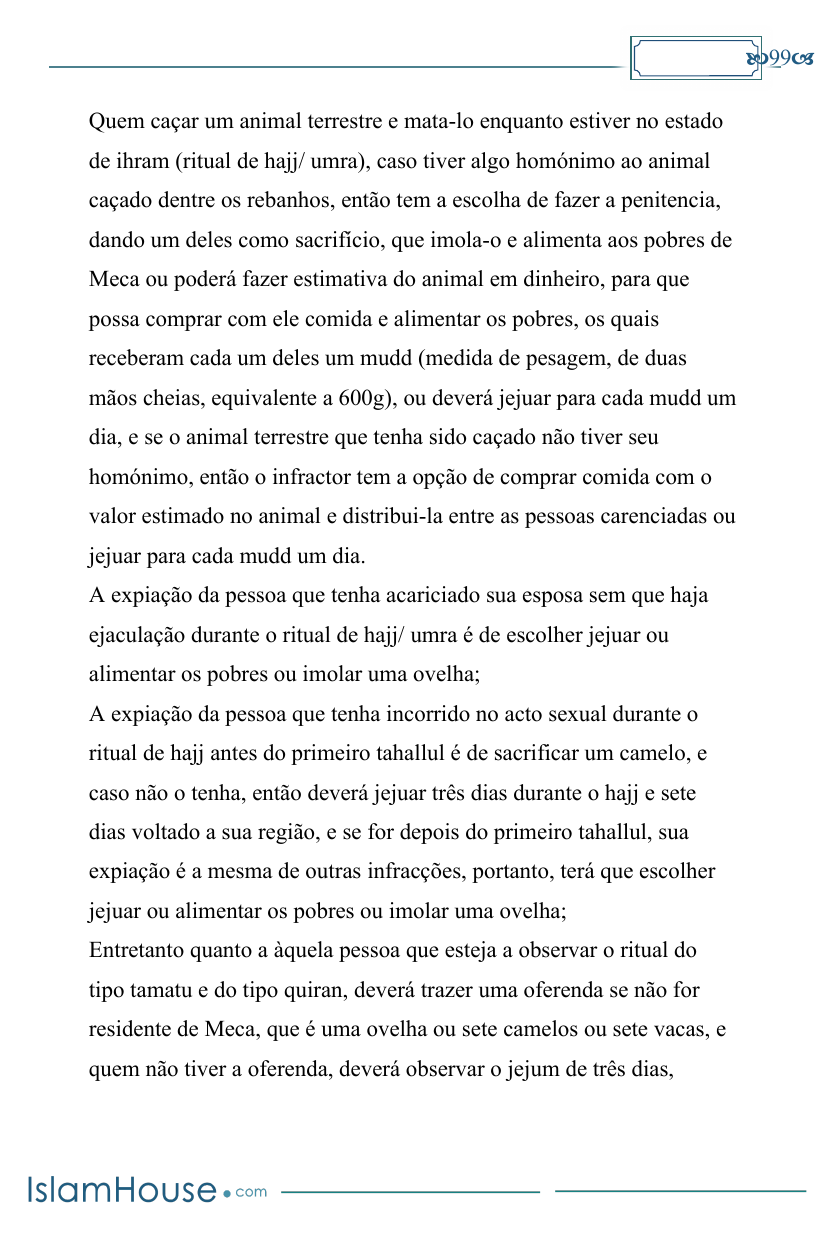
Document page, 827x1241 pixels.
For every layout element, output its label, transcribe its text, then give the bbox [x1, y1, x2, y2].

text A expiação da pessoa que tenha incorrido no acto sexual durante o ritual de hajj antes do primeiro tahallul é de sacrificar um camelo, e caso não o tenha, então deverá jejuar três dias durante o hajj e sete dias voltado a sua região, e se for depois do primeiro tahallul, sua expiação é a mesma de outras infracções, portanto, terá que escolher jejuar ou alimentar os pobres ou imolar uma ovelha; [89, 699, 738, 923]
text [89, 936, 738, 1081]
picture [548, 1170, 807, 1208]
picture [20, 1171, 541, 1209]
text A expiação da pessoa que tenha acariciado sua esposa sem que haja ejaculação durante o ritual de hajj/ umra é de escolher jejuar ou alimentar os pobres ou imolar uma ovelha; [89, 581, 738, 686]
text Quem caçar um animal terrestre e mata-lo enquanto estiver no estado de ihram (ritual de hajj/ umra), caso tiver algo homónimo ao animal caçado dentre os rebanhos, então tem a escolha de fazer a penitencia, dando um deles como sacrifício, que imola-o e alimenta aos pobres de Meca ou poderá fazer estimativa do animal em dinheiro, para que possa comprar com ele comida e alimentar os pobres, os quais receberam cada um deles um mudd (medida de pesagem, de duas mãos cheias, equivalente a 600g), ou deverá jejuar para cada mudd um dia, e se o animal terrestre que tenha sido caçado não tiver seu homónimo, então o infractor tem a opção de comprar comida com o valor estimado no animal e distribui-la entre as pessoas carenciadas ou jejuar para cada mudd um dia. [89, 107, 738, 568]
